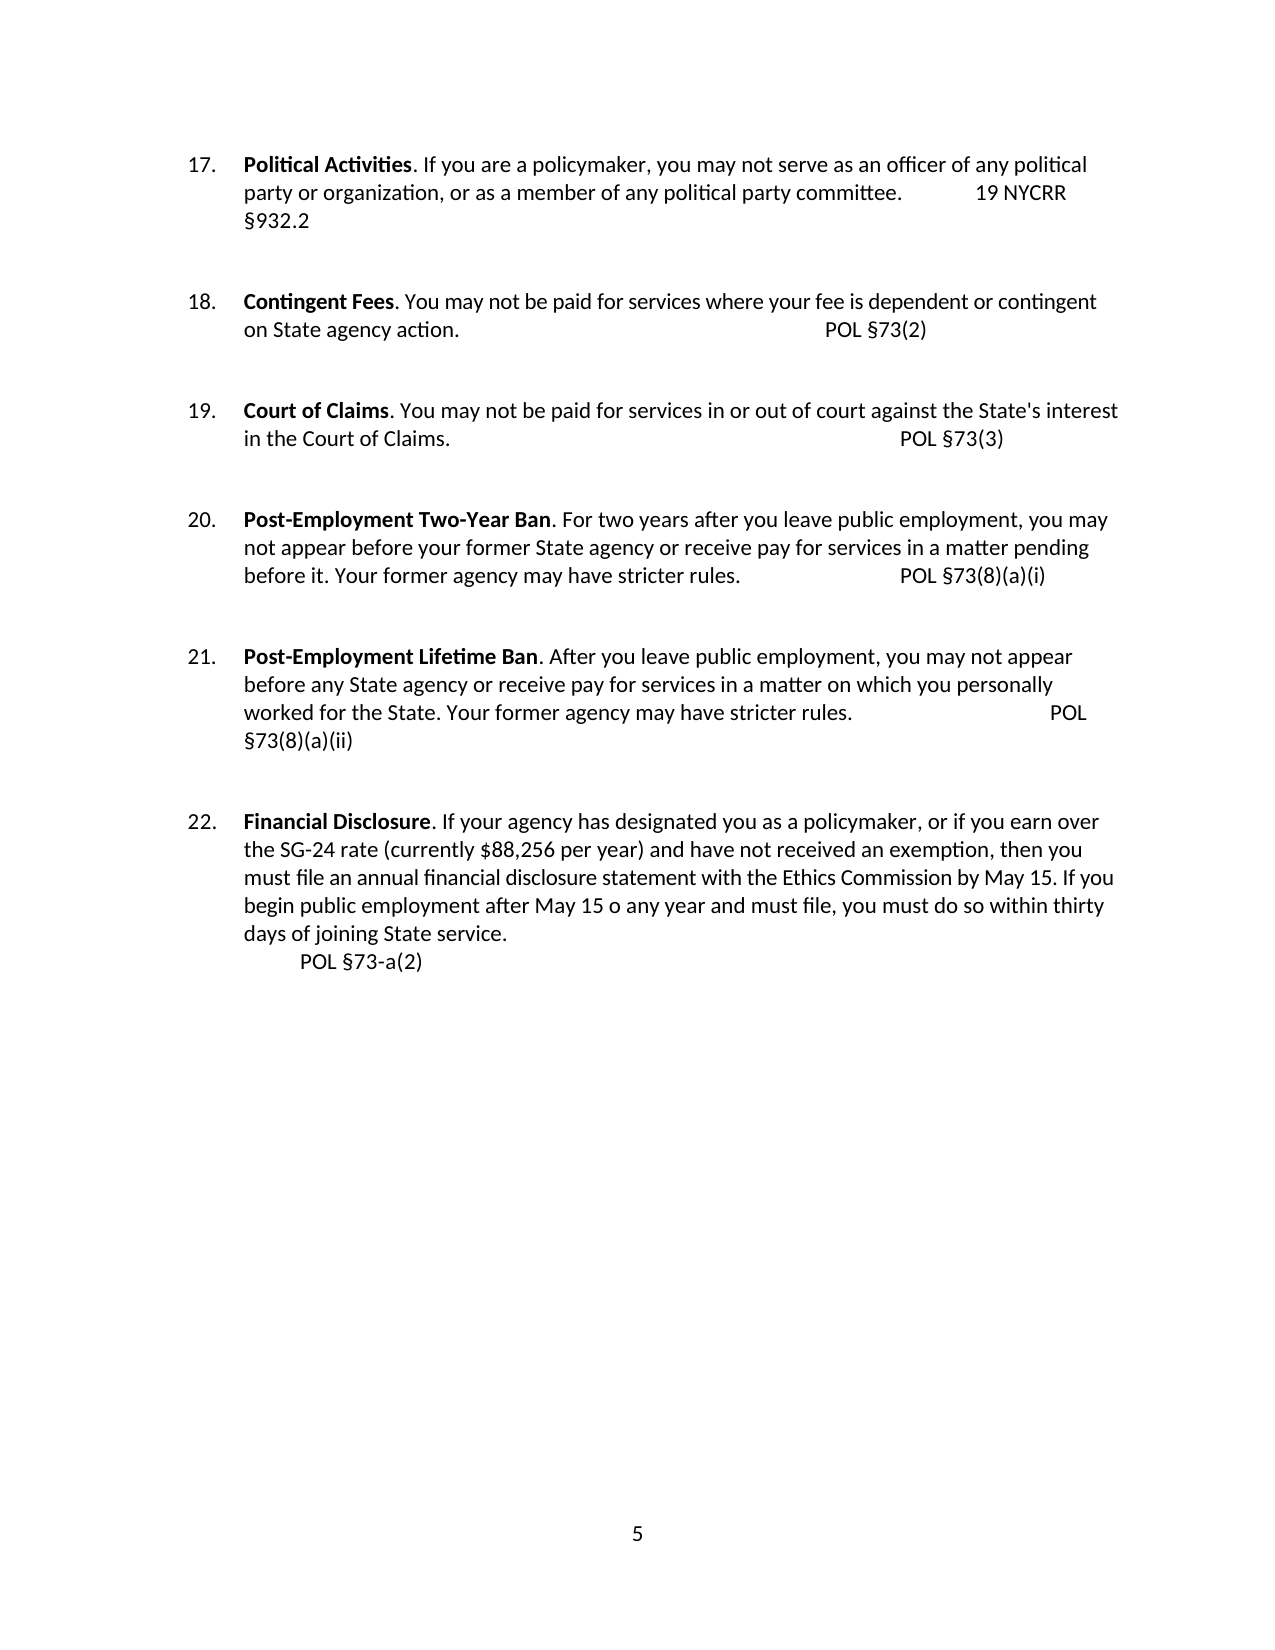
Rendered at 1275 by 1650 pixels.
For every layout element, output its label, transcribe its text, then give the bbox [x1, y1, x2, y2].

list Post-Employment Two-Year Ban. For two years after you leave public employment, you may not appear before your former State agency or receive pay for services in a matter pending before it. Your former agency may have stricter rules. POL §73(8)(a)(i) [187, 505, 1125, 589]
list Court of Claims. You may not be paid for services in or out of court against the State's interest in the Court of Claims. POL §73(3) [187, 396, 1125, 452]
list Financial Disclosure. If your agency has designated you as a policymaker, or if you earn over the SG-24 rate (currently $88,256 per year) and have not received an exemption, then you must file an annual financial disclosure statement with the Ethics Commission by May 15. If you begin public employment after May 15 o any year and must file, you must do so within thirty days of joining State service. POL §73-a(2) [187, 807, 1125, 976]
list Political Activities. If you are a policymaker, you may not serve as an officer of any political party or organization, or as a member of any political party committee. 19 NYCRR §932.2 [187, 150, 1125, 234]
list Contingent Fees. You may not be paid for services where your fee is dependent or contingent on State agency action. POL §73(2) [187, 287, 1125, 343]
list Post-Employment Lifetime Ban. After you leave public employment, you may not appear before any State agency or receive pay for services in a matter on which you personally worked for the State. Your former agency may have stricter rules. POL §73(8)(a)(ii) [187, 642, 1125, 754]
